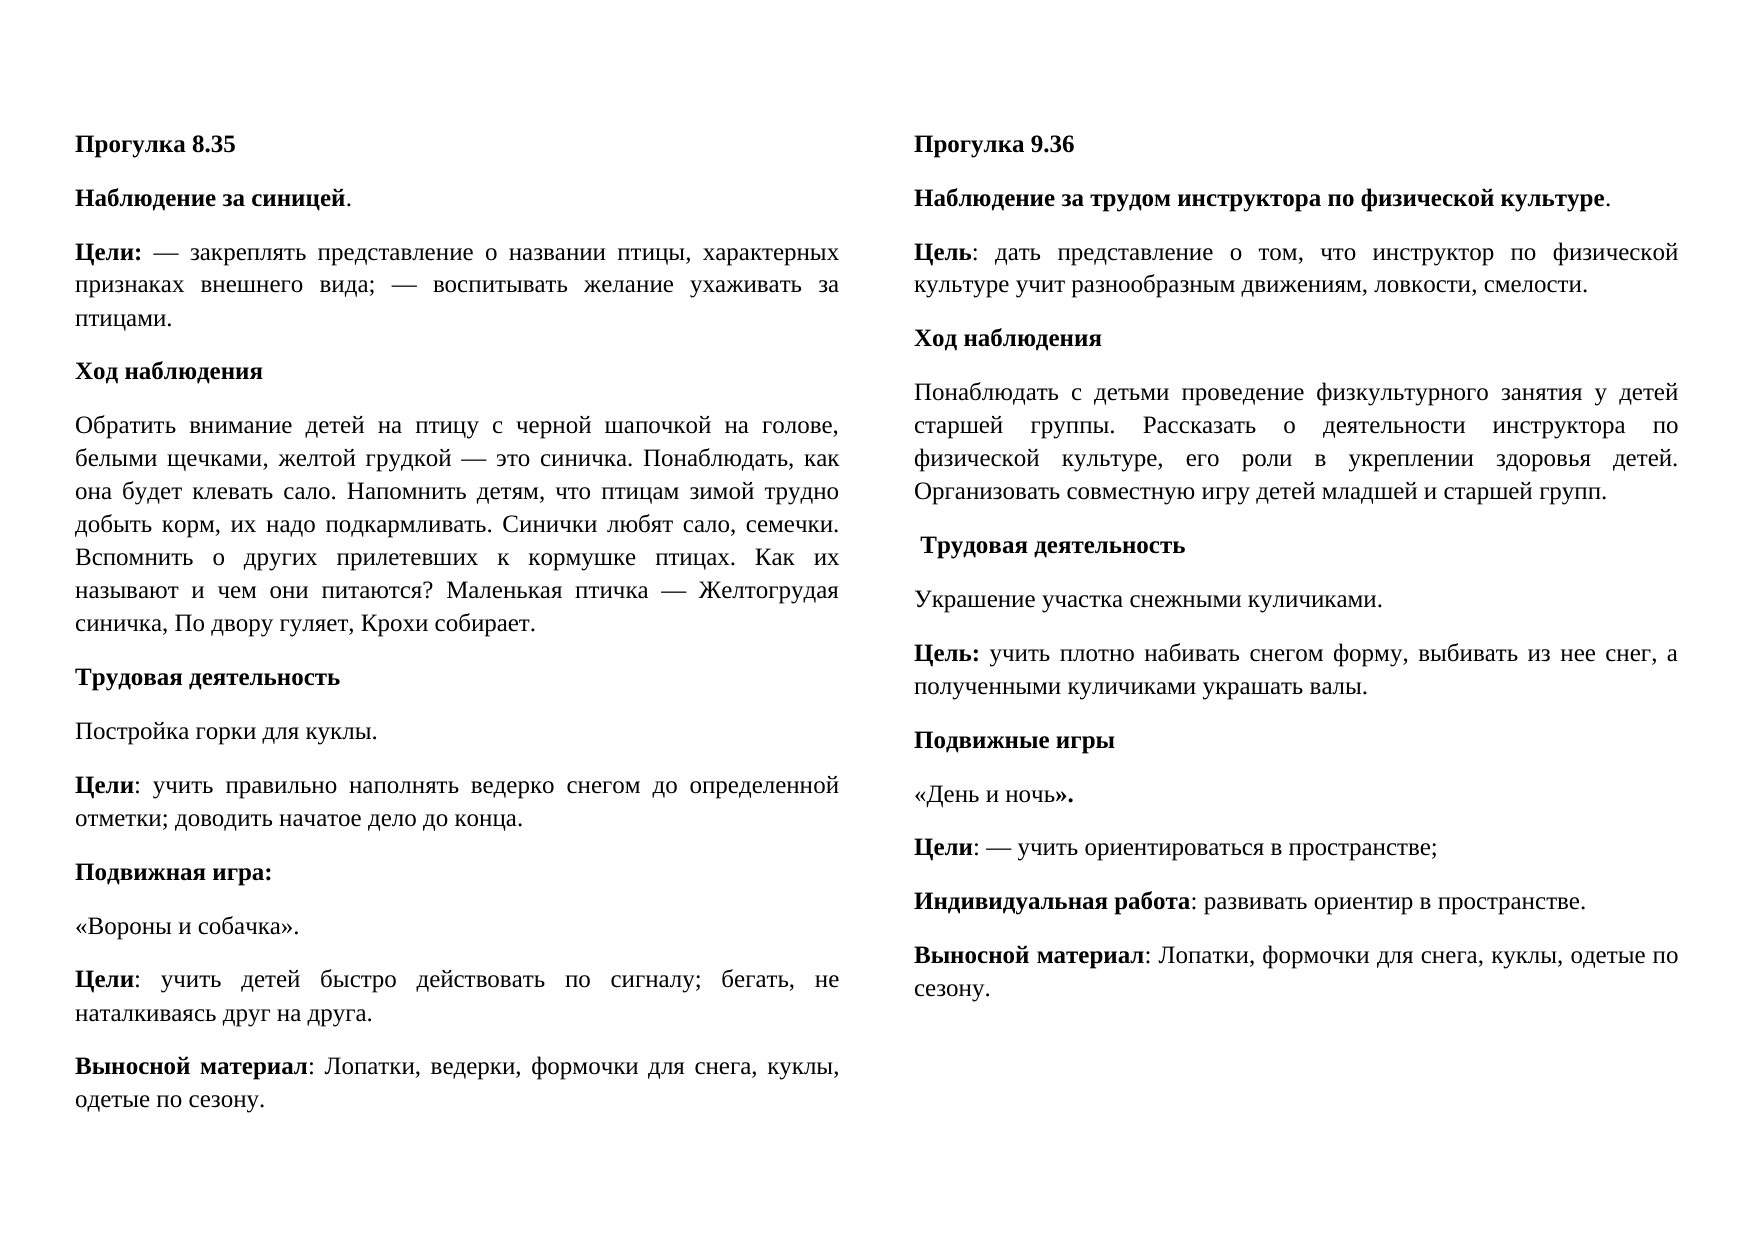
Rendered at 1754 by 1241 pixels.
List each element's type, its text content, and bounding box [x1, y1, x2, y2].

text «Вороны и собачка». [75, 911, 840, 939]
text Подвижные игры [914, 725, 1679, 753]
text Наблюдение за трудом инструктора по физической культуре. [914, 183, 1679, 211]
text Постройка горки для куклы. [75, 716, 840, 745]
text Подвижная игра: [75, 857, 840, 886]
text Цели: — учить ориентироваться в пространстве; [914, 832, 1679, 861]
text «День и ночь». [914, 779, 1679, 807]
text Наблюдение за синицей. [75, 183, 840, 211]
text Трудовая деятельность [914, 530, 1679, 559]
text Ход наблюдения [914, 323, 1679, 352]
text Выносной материал: Лопатки, формочки для снега, куклы, одетые по сезону. [914, 940, 1679, 1002]
text Цели: — закреплять представление о названии птицы, характерных признаках внешнего вида; — воспитывать желание ухаживать за птицами. [75, 237, 840, 331]
text Индивидуальная работа: развивать ориентир в пространстве. [914, 886, 1679, 915]
text Украшение участка снежными куличиками. [914, 584, 1679, 613]
text Цель: дать представление о том, что инструктор по физической культуре учит разнообразным движениям, ловкости, смелости. [914, 237, 1679, 298]
text Цели: учить правильно наполнять ведерко снегом до определенной отметки; доводить начатое дело до конца. [75, 770, 840, 832]
text Понаблюдать с детьми проведение физкультурного занятия у детей старшей группы. Рассказать о деятельности инструктора по физической культуре, его роли в укреплении здоровья детей. Организовать совместную игру детей младшей и старшей групп. [914, 377, 1679, 505]
text Прогулка 9.36 [914, 129, 1679, 158]
text Прогулка 8.35 [75, 129, 840, 158]
text Выносной материал: Лопатки, ведерки, формочки для снега, куклы, одетые по сезону. [75, 1051, 840, 1113]
text Трудовая деятельность [75, 662, 840, 691]
text Цель: учить плотно набивать снегом форму, выбивать из нее снег, а полученными куличиками украшать валы. [914, 638, 1679, 700]
text Обратить внимание детей на птицу с черной шапочкой на голове, белыми щечками, желтой грудкой — это синичка. Понаблюдать, как она будет клевать сало. Напомнить детям, что птицам зимой трудно добыть корм, их надо подкармливать. Синички любят сало, семечки. Вспомнить о других прилетевших к кормушке птицах. Как их называют и чем они питаются? Маленькая птичка — Желтогрудая синичка, По двору гуляет, Крохи собирает. [75, 410, 840, 637]
text Цели: учить детей быстро действовать по сигналу; бегать, не наталкиваясь друг на друга. [75, 964, 840, 1026]
text Ход наблюдения [75, 356, 840, 385]
